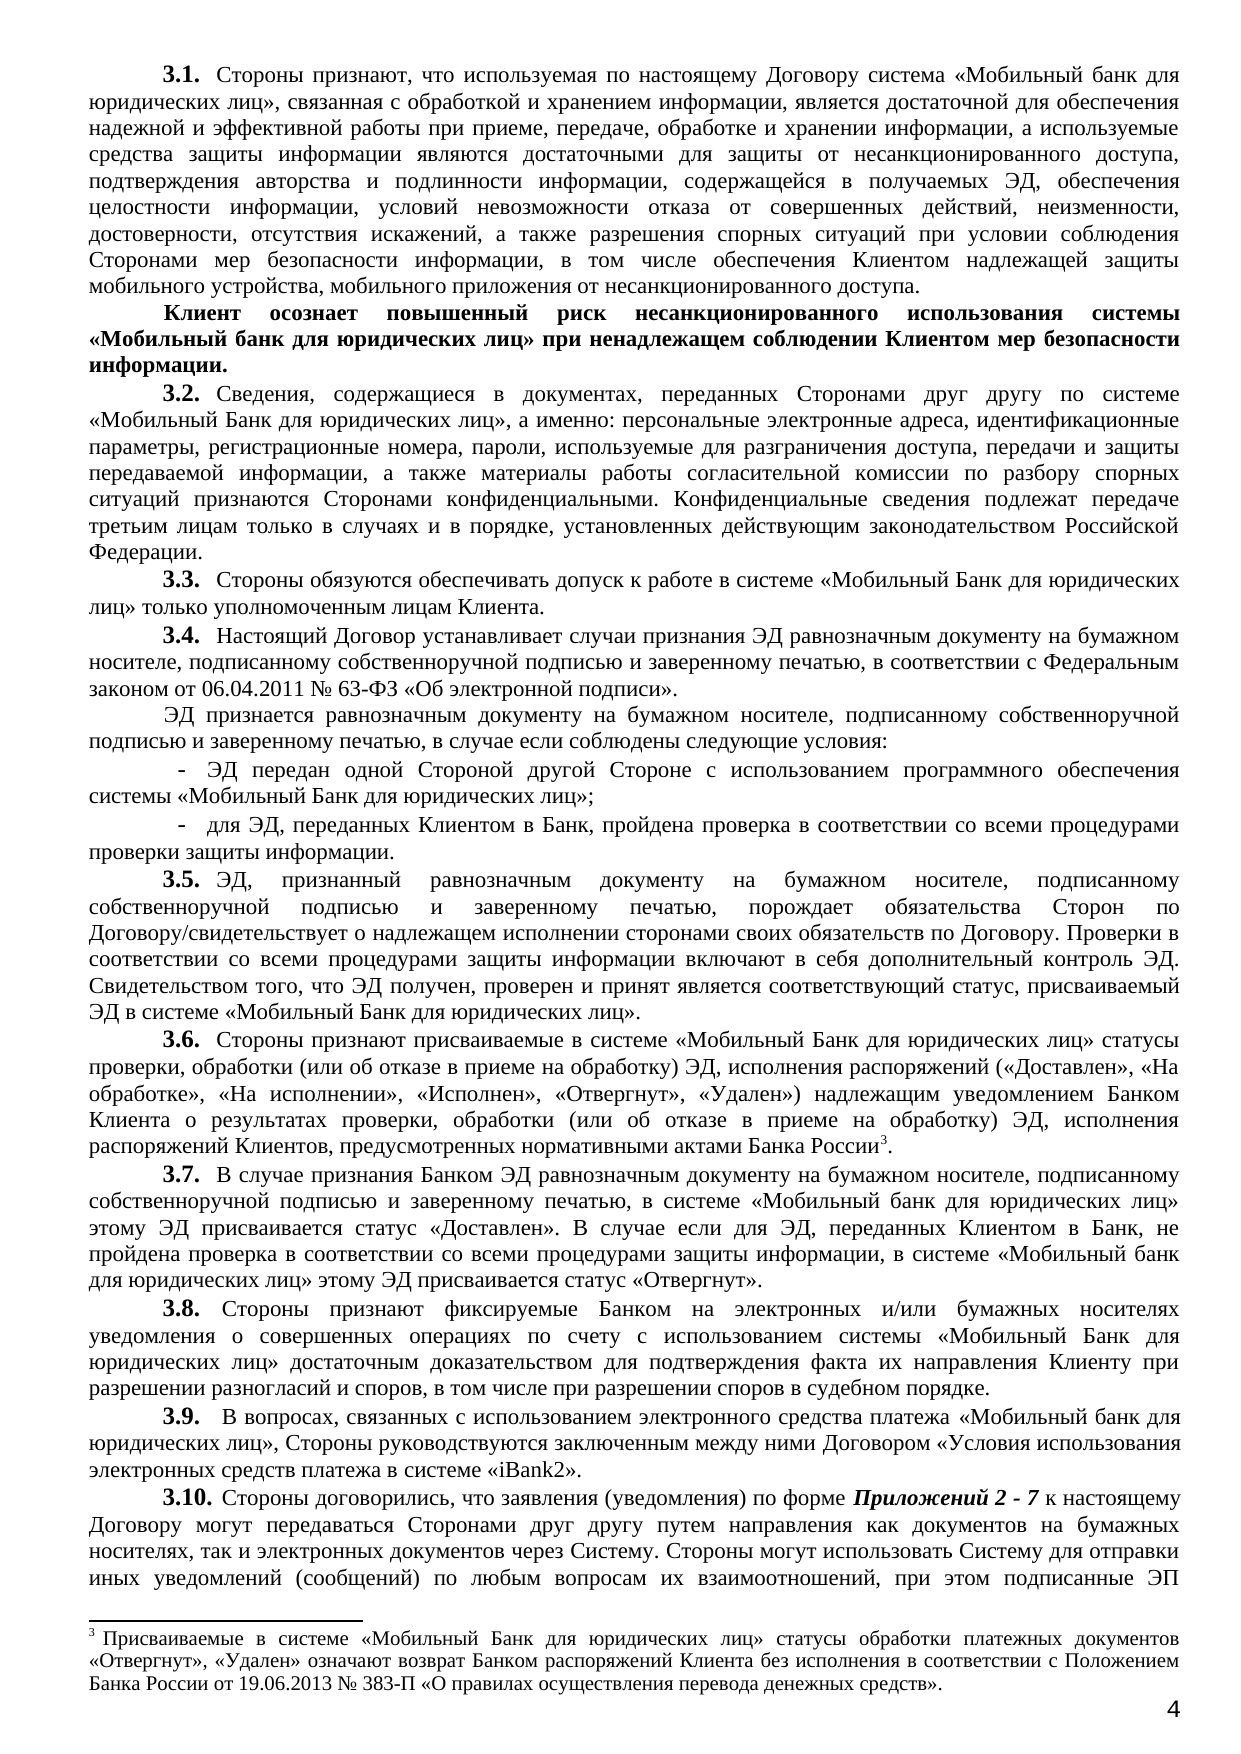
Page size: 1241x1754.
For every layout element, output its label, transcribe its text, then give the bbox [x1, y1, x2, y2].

list Стороны признают, что используемая по настоящему Договору система «Мобильный банк для юридических лиц», связанная с обработкой и хранением информации, является достаточной для обеспечения надежной и эффективной работы при приеме, передаче, обработке и хранении информации, а используемые средства защиты информации являются достаточными для защиты от несанкционированного доступа, подтверждения авторства и подлинности информации, содержащейся в получаемых ЭД, обеспечения целостности информации, условий невозможности отказа от совершенных действий, неизменности, достоверности, отсутствия искажений, а также разрешения спорных ситуаций при условии соблюдения Сторонами мер безопасности информации, в том числе обеспечения Клиентом надлежащей защиты мобильного устройства, мобильного приложения от несанкционированного доступа. [89, 59, 1181, 299]
list Сведения, содержащиеся в документах, переданных Сторонами друг другу по системе «Мобильный Банк для юридических лиц», а именно: персональные электронные адреса, идентификационные параметры, регистрационные номера, пароли, используемые для разграничения доступа, передачи и защиты передаваемой информации, а также материалы работы согласительной комиссии по разбору спорных ситуаций признаются Сторонами конфиденциальными. Конфиденциальные сведения подлежат передаче третьим лицам только в случаях и в порядке, установленных действующим законодательством Российской Федерации. [89, 378, 1181, 564]
list В случае признания Банком ЭД равнозначным документу на бумажном носителе, подписанному собственноручной подписью и заверенному печатью, в системе «Мобильный банк для юридических лиц» этому ЭД присваивается статус «Доставлен». В случае если для ЭД, переданных Клиентом в Банк, не пройдена проверка в соответствии со всеми процедурами защиты информации, в системе «Мобильный банк для юридических лиц» этому ЭД присваивается статус «Отвергнут». [89, 1159, 1181, 1293]
list Настоящий Договор устанавливает случаи признания ЭД равнозначным документу на бумажном носителе, подписанному собственноручной подписью и заверенному печатью, в соответствии с Федеральным законом от 06.04.2011 № 63-ФЗ «Об электронной подписи». [89, 620, 1181, 701]
list Стороны признают фиксируемые Банком на электронных и/или бумажных носителях уведомления о совершенных операциях по счету с использованием системы «Мобильный Банк для юридических лиц» достаточным доказательством для подтверждения факта их направления Клиенту при разрешении разногласий и споров, в том числе при разрешении споров в судебном порядке. [89, 1293, 1181, 1401]
list В вопросах, связанных с использованием электронного средства платежа «Мобильный банк для юридических лиц», Стороны руководствуются заключенным между ними Договором «Условия использования электронных средств платежа в системе «iBank2». [89, 1401, 1181, 1482]
text ЭД признается равнозначным документу на бумажном носителе, подписанному собственноручной подписью и заверенному печатью, в случае если соблюдены следующие условия: [89, 701, 1181, 754]
text Клиент осознает повышенный риск несанкционированного использования системы «Мобильный банк для юридических лиц» при ненадлежащем соблюдении Клиентом мер безопасности информации. [89, 299, 1181, 378]
list Стороны признают присваиваемые в системе «Мобильный Банк для юридических лиц» статусы проверки, обработки (или об отказе в приеме на обработку) ЭД, исполнения распоряжений («Доставлен», «На обработке», «На исполнении», «Исполнен», «Отвергнут», «Удален») надлежащим уведомлением Банком Клиента о результатах проверки, обработки (или об отказе в приеме на обработку) ЭД, исполнения распоряжений Клиентов, предусмотренных нормативными актами Банка России. [89, 1024, 1181, 1159]
list Стороны обязуются обеспечивать допуск к работе в системе «Мобильный Банк для юридических лиц» только уполномоченным лицам Клиента. [89, 564, 1181, 620]
list для ЭД, переданных Клиентом в Банк, пройдена проверка в соответствии со всеми процедурами проверки защиты информации. [89, 809, 1181, 864]
list ЭД передан одной Стороной другой Стороне с использованием программного обеспечения системы «Мобильный Банк для юридических лиц»; [89, 754, 1181, 809]
list ЭД, признанный равнозначным документу на бумажном носителе, подписанному собственноручной подписью и заверенному печатью, порождает обязательства Сторон по Договору/свидетельствует о надлежащем исполнении сторонами своих обязательств по Договору. Проверки в соответствии со всеми процедурами защиты информации включают в себя дополнительный контроль ЭД. Свидетельством того, что ЭД получен, проверен и принят является соответствующий статус, присваиваемый ЭД в системе «Мобильный Банк для юридических лиц». [89, 864, 1181, 1024]
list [89, 1482, 1181, 1590]
